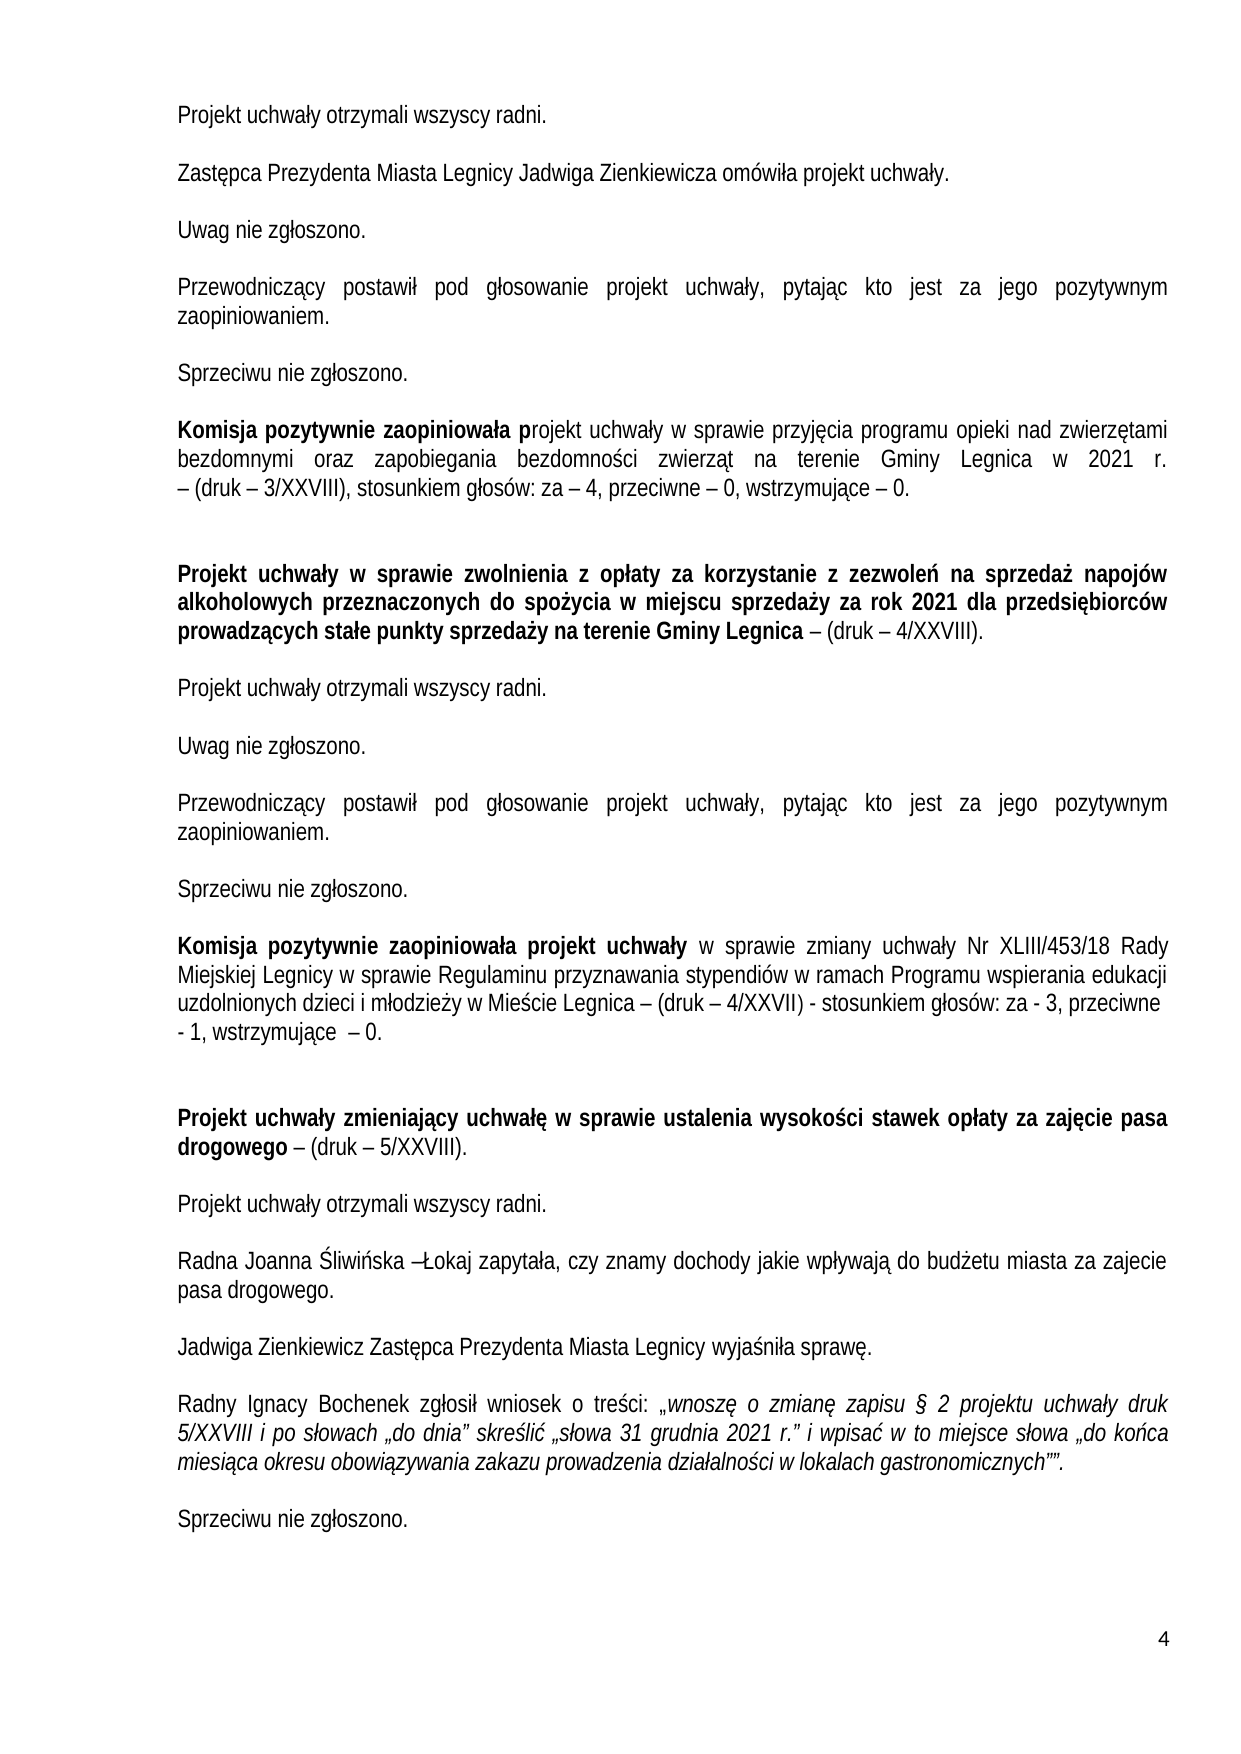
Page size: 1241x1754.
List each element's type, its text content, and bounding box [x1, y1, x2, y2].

text Projekt uchwały otrzymali wszyscy radni. [177, 673, 1169, 702]
text Sprzeciwu nie zgłoszono. [177, 874, 1169, 902]
text Sprzeciwu nie zgłoszono. [177, 358, 1169, 387]
text Projekt uchwały otrzymali wszyscy radni. [177, 100, 1169, 129]
text Sprzeciwu nie zgłoszono. [177, 1504, 1169, 1533]
text Przewodniczący postawił pod głosowanie projekt uchwały, pytając kto jest za jego pozytywnym zaopiniowaniem. [177, 788, 1169, 845]
text Radna Joanna Śliwińska –Łokaj zapytała, czy znamy dochody jakie wpływają do budżetu miasta za zajecie pasa drogowego. [177, 1246, 1169, 1303]
text Projekt uchwały w sprawie zwolnienia z opłaty za korzystanie z zezwoleń na sprzedaż napojów alkoholowych przeznaczonych do spożycia w miejscu sprzedaży za rok 2021 dla przedsiębiorców prowadzących stałe punkty sprzedaży na terenie Gminy Legnica – (druk – 4/XXVIII). [177, 559, 1169, 645]
text Komisja pozytywnie zaopiniowała projekt uchwały w sprawie przyjęcia programu opieki nad zwierzętami bezdomnymi oraz zapobiegania bezdomności zwierząt na terenie Gminy Legnica w 2021 r. – (druk – 3/XXVIII), stosunkiem głosów: za – 4, przeciwne – 0, wstrzymujące – 0. [177, 416, 1169, 501]
text Przewodniczący postawił pod głosowanie projekt uchwały, pytając kto jest za jego pozytywnym zaopiniowaniem. [177, 272, 1169, 329]
text Projekt uchwały otrzymali wszyscy radni. [177, 1189, 1169, 1218]
text Jadwiga Zienkiewicz Zastępca Prezydenta Miasta Legnicy wyjaśniła sprawę. [177, 1332, 1169, 1361]
text Komisja pozytywnie zaopiniowała projekt uchwały w sprawie zmiany uchwały Nr XLIII/453/18 Rady Miejskiej Legnicy w sprawie Regulaminu przyznawania stypendiów w ramach Programu wspierania edukacji uzdolnionych dzieci i młodzieży w Mieście Legnica – (druk – 4/XXVII) - stosunkiem głosów: za - 3, przeciwne - 1, wstrzymujące – 0. [177, 931, 1169, 1046]
text Radny Ignacy Bochenek zgłosił wniosek o treści: „wnoszę o zmianę zapisu § 2 projektu uchwały druk 5/XXVIII i po słowach „do dnia” skreślić „słowa 31 grudnia 2021 r.” i wpisać w to miejsce słowa „do końca miesiąca okresu obowiązywania zakazu prowadzenia działalności w lokalach gastronomicznych””. [177, 1389, 1169, 1475]
text Projekt uchwały zmieniający uchwałę w sprawie ustalenia wysokości stawek opłaty za zajęcie pasa drogowego – (druk – 5/XXVIII). [177, 1103, 1169, 1160]
text Uwag nie zgłoszono. [177, 215, 1169, 244]
text Zastępca Prezydenta Miasta Legnicy Jadwiga Zienkiewicza omówiła projekt uchwały. [177, 158, 1169, 186]
text Uwag nie zgłoszono. [177, 731, 1169, 759]
